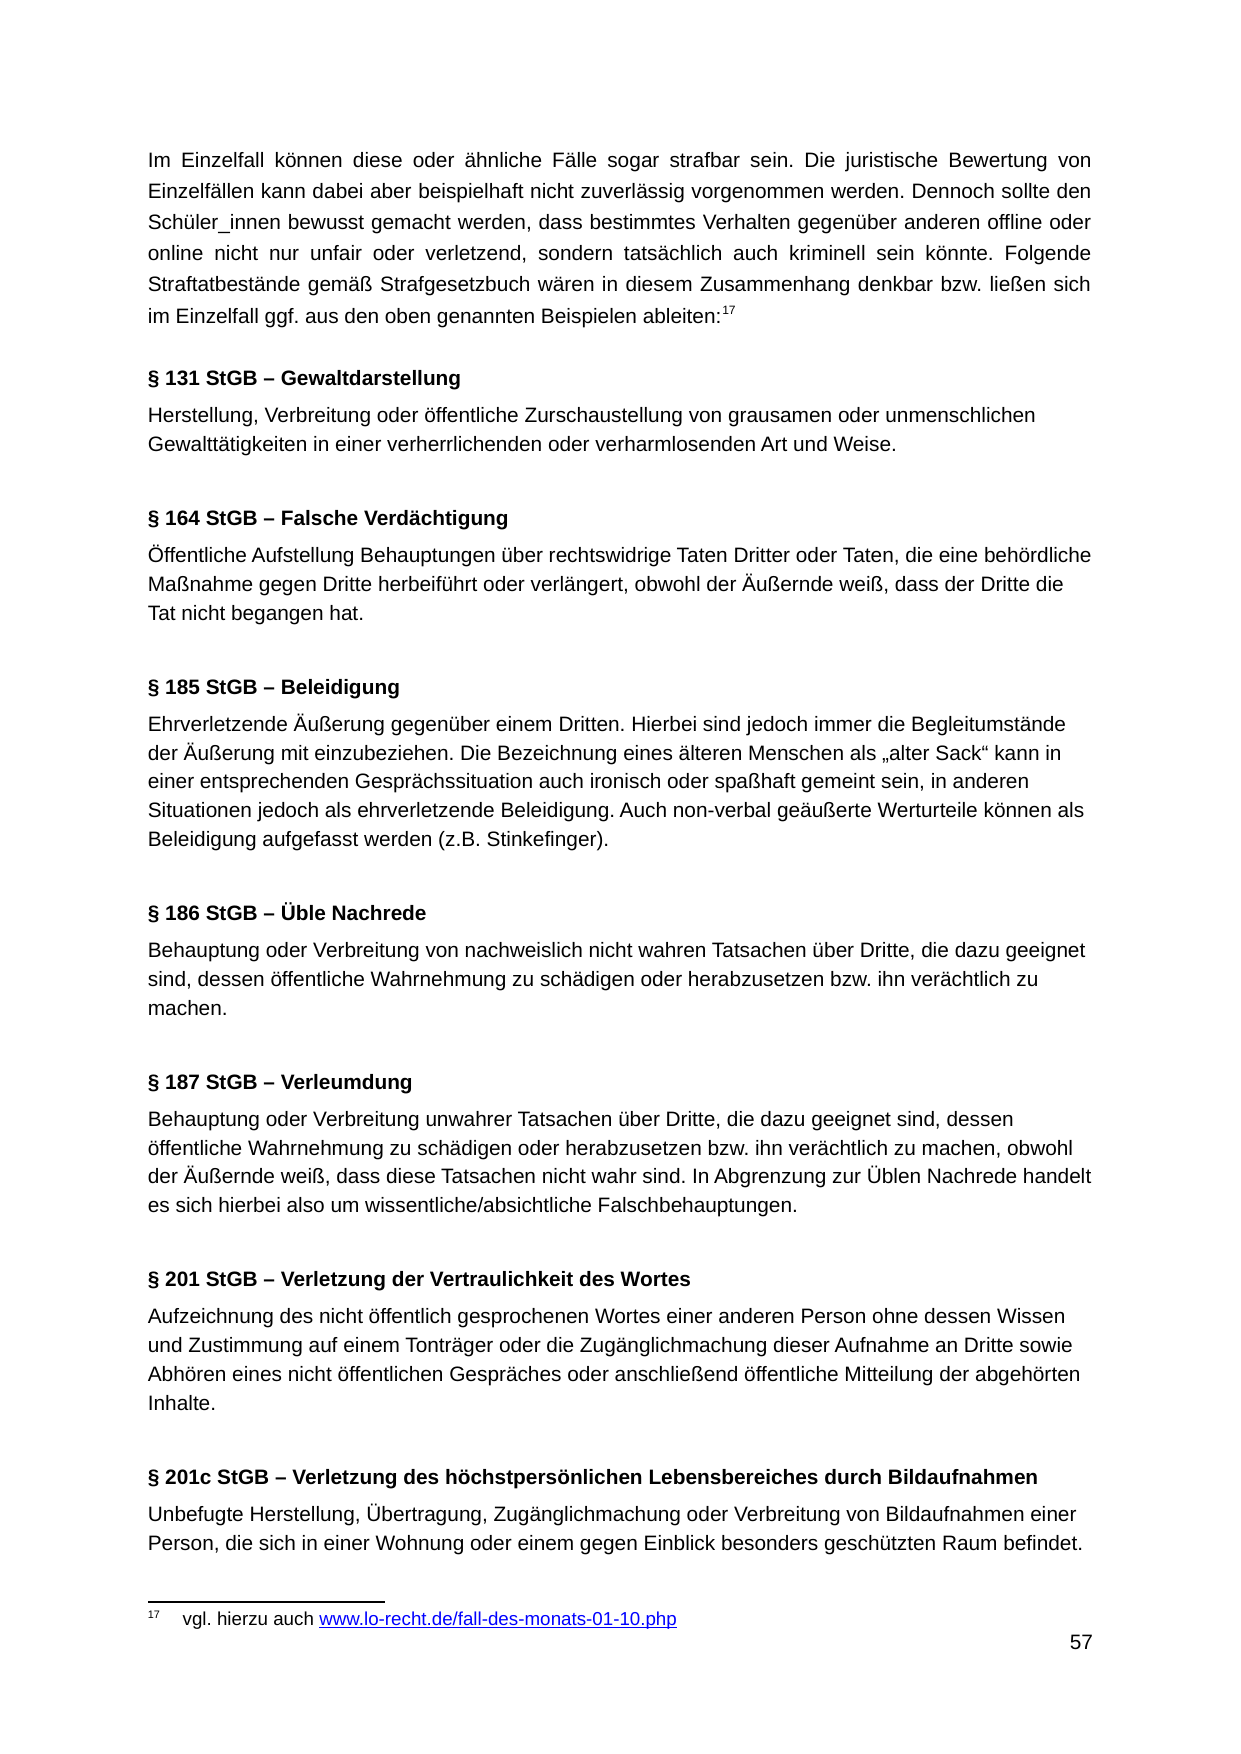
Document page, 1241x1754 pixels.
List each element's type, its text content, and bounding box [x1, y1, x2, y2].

text Behauptung oder Verbreitung unwahrer Tatsachen über Dritte, die dazu geeignet sind, dessen öffentliche Wahrnehmung zu schädigen oder herabzusetzen bzw. ihn verächtlich zu machen, obwohl der Äußernde weiß, dass diese Tatsachen nicht wahr sind. In Abgrenzung zur Üblen Nachrede handelt es sich hierbei also um wissentliche/absichtliche Falschbehauptungen. [148, 1107, 1092, 1217]
text § 186 StGB – Üble Nachrede [148, 901, 1092, 925]
text § 201 StGB – Verletzung der Vertraulichkeit des Wortes [148, 1267, 1092, 1291]
text Unbefugte Herstellung, Übertragung, Zugänglichmachung oder Verbreitung von Bildaufnahmen einer Person, die sich in einer Wohnung oder einem gegen Einblick besonders geschützten Raum befindet. [148, 1502, 1092, 1554]
text Behauptung oder Verbreitung von nachweislich nicht wahren Tatsachen über Dritte, die dazu geeignet sind, dessen öffentliche Wahrnehmung zu schädigen oder herabzusetzen bzw. ihn verächtlich zu machen. [148, 938, 1092, 1019]
text Öffentliche Aufstellung Behauptungen über rechtswidrige Taten Dritter oder Taten, die eine behördliche Maßnahme gegen Dritte herbeiführt oder verlängert, obwohl der Äußernde weiß, dass der Dritte die Tat nicht begangen hat. [148, 543, 1092, 624]
text Im Einzelfall können diese oder ähnliche Fälle sogar strafbar sein. Die juristische Bewertung von Einzelfällen kann dabei aber beispielhaft nicht zuverlässig vorgenommen werden. Dennoch sollte den Schüler_innen bewusst gemacht werden, dass bestimmtes Verhalten gegenüber anderen offline oder online nicht nur unfair oder verletzend, sondern tatsächlich auch kriminell sein könnte. Folgende Straftatbestände gemäß Strafgesetzbuch wären in diesem Zusammenhang denkbar bzw. ließen sich im Einzelfall ggf. aus den oben genannten Beispielen ableiten: [148, 148, 1092, 327]
text § 185 StGB – Beleidigung [148, 674, 1092, 698]
text Aufzeichnung des nicht öffentlich gesprochenen Wortes einer anderen Person ohne dessen Wissen und Zustimmung auf einem Tonträger oder die Zugänglichmachung dieser Aufnahme an Dritte sowie Abhören eines nicht öffentlichen Gespräches oder anschließend öffentliche Mitteilung der abgehörten Inhalte. [148, 1304, 1092, 1414]
text Herstellung, Verbreitung oder öffentliche Zurschaustellung von grausamen oder unmenschlichen Gewalttätigkeiten in einer verherrlichenden oder verharmlosenden Art und Weise. [148, 403, 1092, 456]
text § 164 StGB – Falsche Verdächtigung [148, 506, 1092, 530]
text Ehrverletzende Äußerung gegenüber einem Dritten. Hierbei sind jedoch immer die Begleitumstände der Äußerung mit einzubeziehen. Die Bezeichnung eines älteren Menschen als „alter Sack“ kann in einer entsprechenden Gesprächssituation auch ironisch oder spaßhaft gemeint sein, in anderen Situationen jedoch als ehrverletzende Beleidigung. Auch non-verbal geäußerte Werturteile können als Beleidigung aufgefasst werden (z.B. Stinkefinger). [148, 712, 1092, 851]
text § 187 StGB – Verleumdung [148, 1069, 1092, 1093]
text § 201c StGB – Verletzung des höchstpersönlichen Lebensbereiches durch Bildaufnahmen [148, 1464, 1092, 1488]
text § 131 StGB – Gewaltdarstellung [148, 366, 1092, 390]
